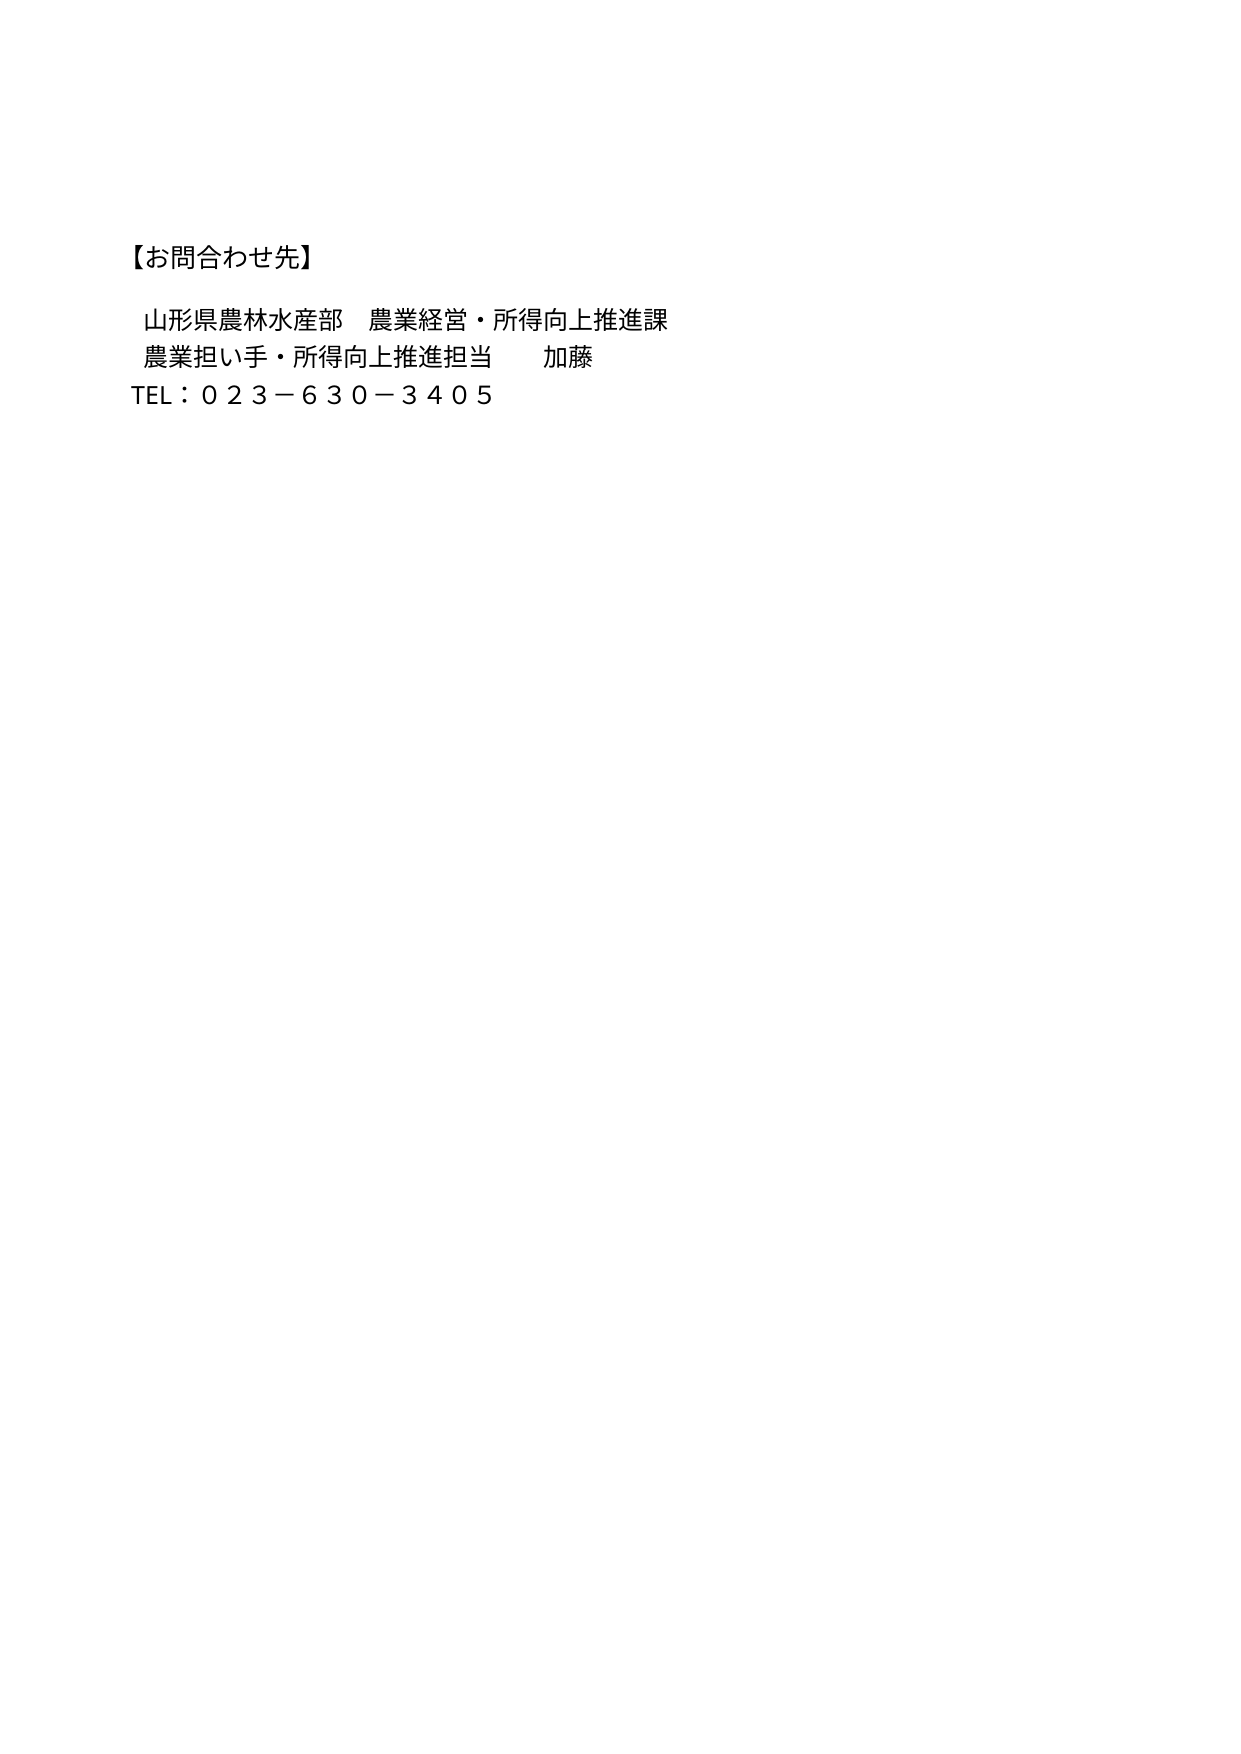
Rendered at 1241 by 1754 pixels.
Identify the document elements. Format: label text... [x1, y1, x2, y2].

text 【お問合わせ先】 [118, 219, 1122, 294]
text 農業担い手・所得向上推進担当 加藤 [118, 337, 1122, 374]
text TEL：０２３－６３０－３４０５ [118, 374, 1122, 412]
text 山形県農林水産部 農業経営・所得向上推進課 [118, 299, 1122, 337]
